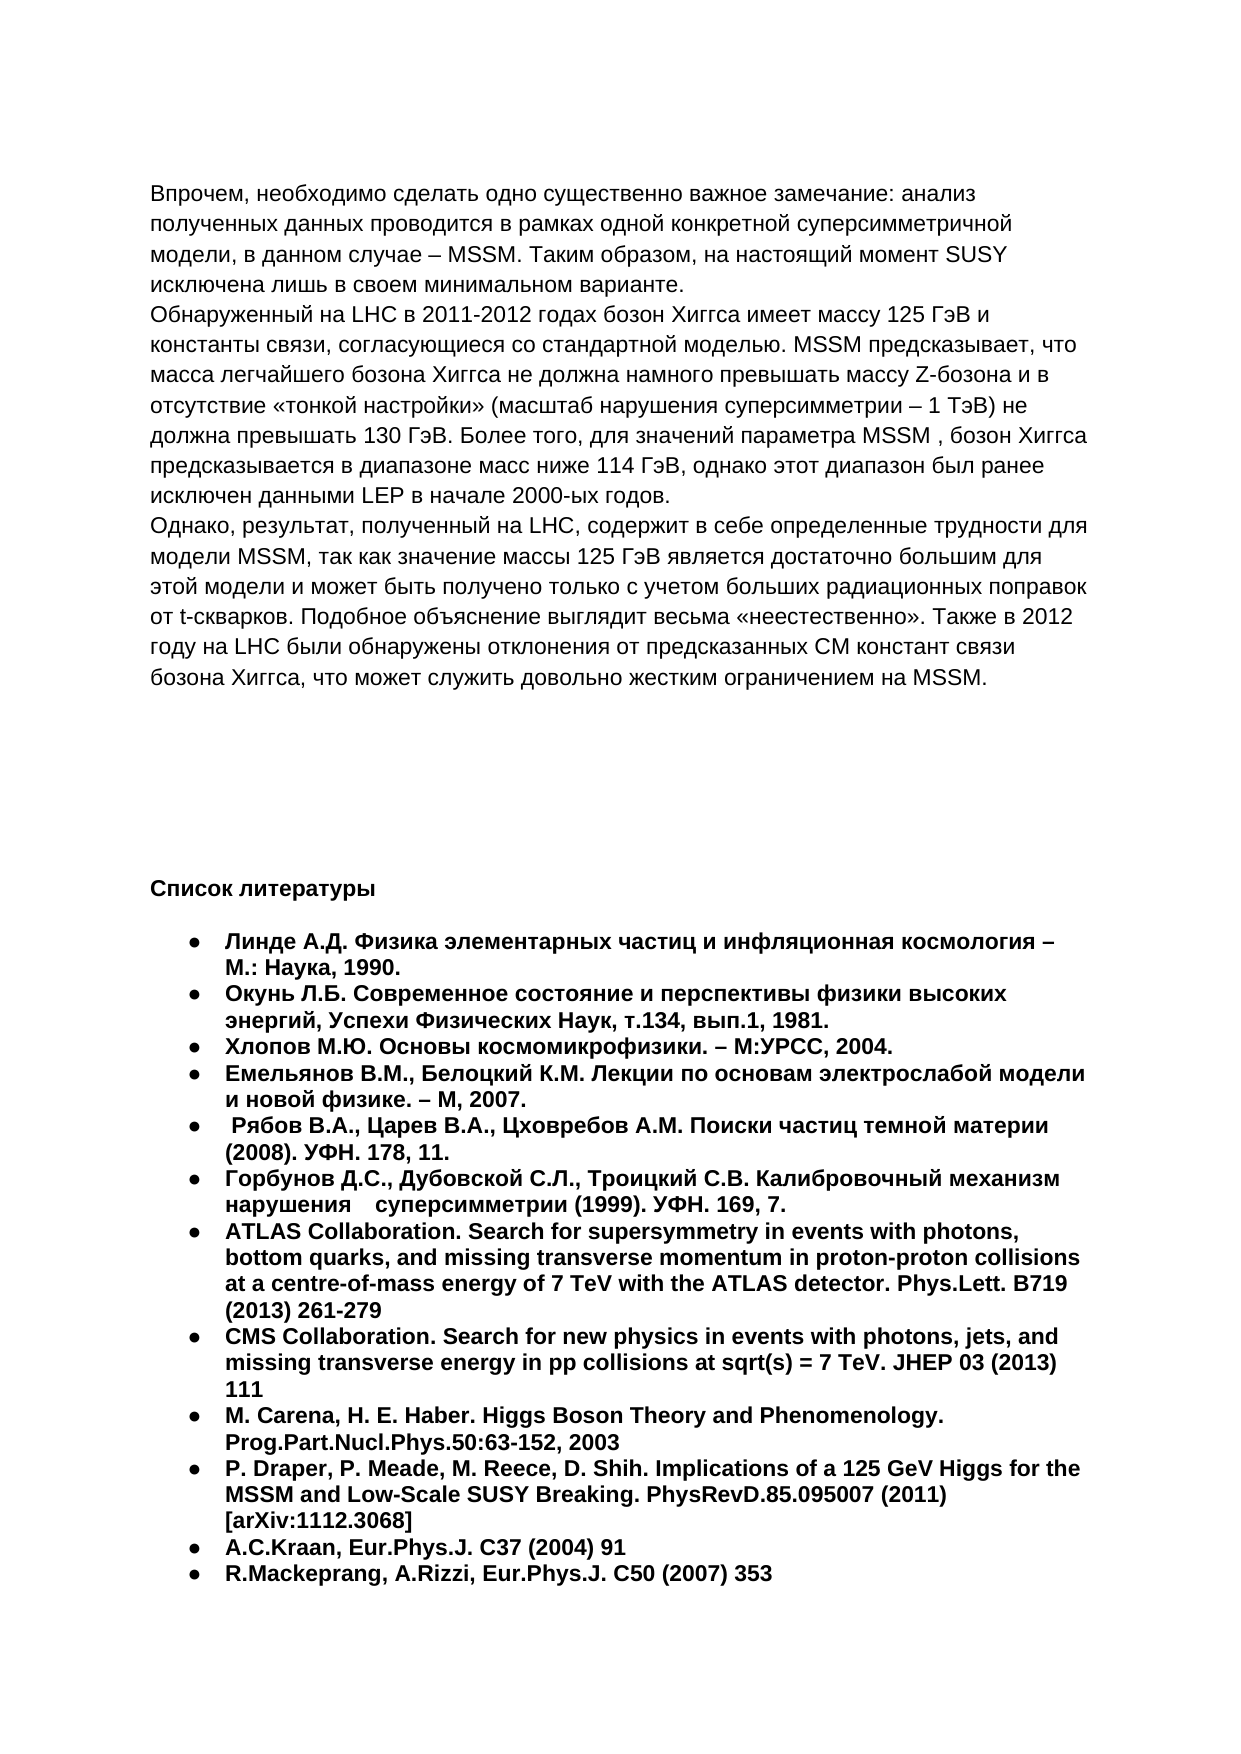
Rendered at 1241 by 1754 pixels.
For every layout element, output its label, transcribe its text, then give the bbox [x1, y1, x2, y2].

list Окунь Л.Б. Современное состояние и перспективы физики высоких энергий, Успехи Физических Наук, т.134, вып.1, 1981. [187, 980, 1090, 1033]
list CMS Collaboration. Search for new physics in events with photons, jets, and missing transverse energy in pp collisions at sqrt(s) = 7 TeV. JHEP 03 (2013) 111 [187, 1323, 1090, 1402]
text Однако, результат, полученный на LHC, содержит в себе определенные трудности для модели MSSM, так как значение массы 125 ГэВ является достаточно большим для этой модели и может быть получено только с учетом больших радиационных поправок от t-скварков. Подобное объяснение выглядит весьма «неестественно». Также в 2012 году на LHC были обнаружены отклонения от предсказанных СМ констант связи бозона Хиггса, что может служить довольно жестким ограничением на MSSM. [150, 512, 1090, 690]
list M. Carena, H. E. Haber. Higgs Boson Theory and Phenomenology. Prog.Part.Nucl.Phys.50:63-152, 2003 [187, 1402, 1090, 1455]
list Горбунов Д.С., Дубовской С.Л., Троицкий С.В. Калибровочный механизм нарушения суперсимметрии (1999). УФН. 169, 7. [187, 1165, 1090, 1218]
list Линде А.Д. Физика элементарных частиц и инфляционная космология – М.: Наука, 1990. [187, 928, 1090, 980]
list ATLAS Collaboration. Search for supersymmetry in events with photons, bottom quarks, and missing transverse momentum in proton-proton collisions at a centre-of-mass energy of 7 TeV with the ATLAS detector. Phys.Lett. B719 (2013) 261-279 [187, 1218, 1090, 1323]
list A.C.Kraan, Eur.Phys.J. C37 (2004) 91 [187, 1534, 1090, 1560]
list P. Draper, P. Meade, M. Reece, D. Shih. Implications of a 125 GeV Higgs for the MSSM and Low-Scale SUSY Breaking. PhysRevD.85.095007 (2011) [arXiv:1112.3068] [187, 1455, 1090, 1534]
text Список литературы [150, 875, 1090, 901]
list Рябов В.А., Царев В.А., Цховребов А.М. Поиски частиц темной материи (2008). УФН. 178, 11. [187, 1112, 1090, 1165]
list Емельянов В.М., Белоцкий К.М. Лекции по основам электрослабой модели и новой физике. – М, 2007. [187, 1059, 1090, 1112]
list R.Mackeprang, A.Rizzi, Eur.Phys.J. C50 (2007) 353 [187, 1560, 1090, 1587]
text Впрочем, необходимо сделать одно существенно важное замечание: анализ полученных данных проводится в рамках одной конкретной суперсимметричной модели, в данном случае – MSSM. Таким образом, на настоящий момент SUSY исключена лишь в своем минимальном варианте. [150, 180, 1090, 297]
list Хлопов М.Ю. Основы космомикрофизики. – М:УРСС, 2004. [187, 1033, 1090, 1059]
text Обнаруженный на LHC в 2011-2012 годах бозон Хиггса имеет массу 125 ГэВ и константы связи, согласующиеся со стандартной моделью. MSSM предсказывает, что масса легчайшего бозона Хиггса не должна намного превышать массу Z-бозона и в отсутствие «тонкой настройки» (масштаб нарушения суперсимметрии – 1 ТэВ) не должна превышать 130 ГэВ. Более того, для значений параметра MSSM , бозон Хиггса предсказывается в диапазоне масс ниже 114 ГэВ, однако этот диапазон был ранее исключен данными LEP в начале 2000-ых годов. [150, 301, 1090, 509]
